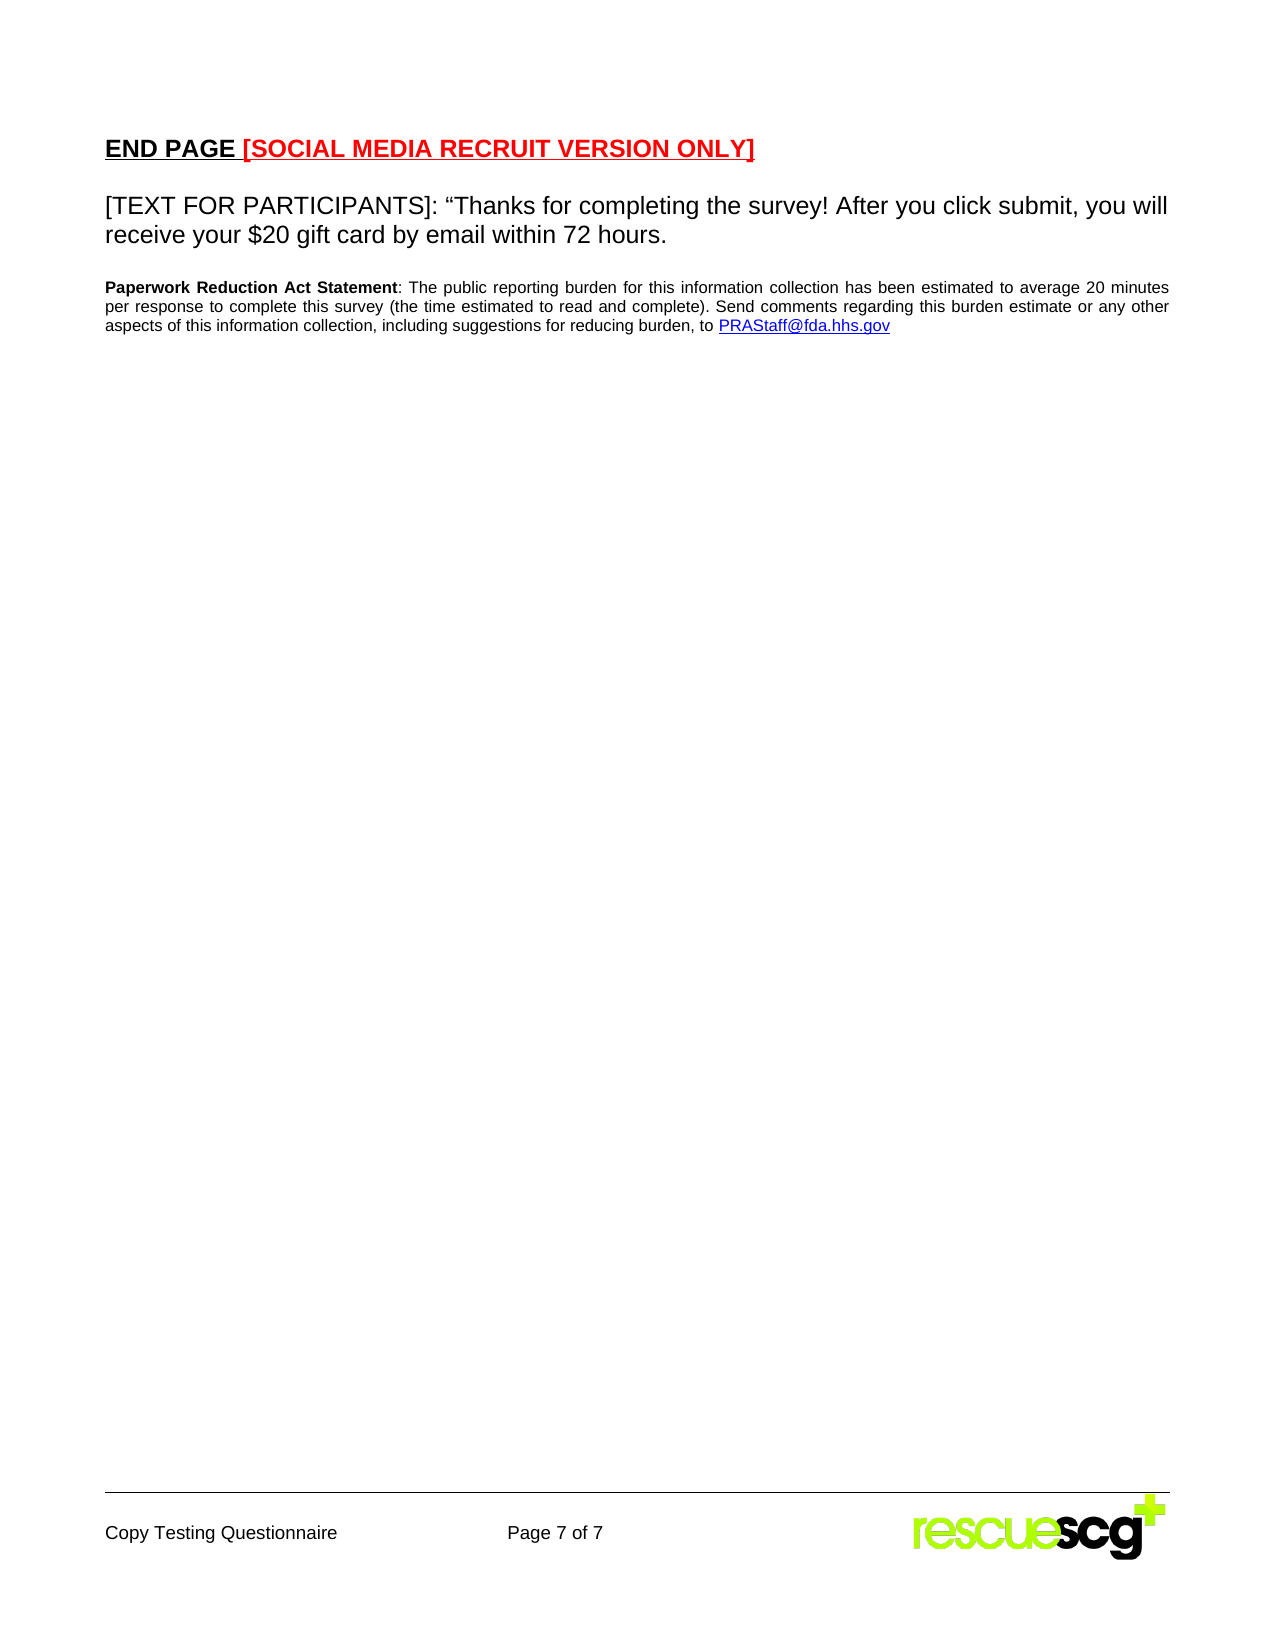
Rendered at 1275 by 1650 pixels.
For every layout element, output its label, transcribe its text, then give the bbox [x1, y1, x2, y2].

picture [906, 1490, 1169, 1560]
text [TEXT FOR PARTICIPANTS]: “Thanks for completing the survey! After you click submit, you will receive your $20 gift card by email within 72 hours. [105, 191, 1170, 249]
text END PAGE [SOCIAL MEDIA RECRUIT VERSION ONLY] [105, 134, 1170, 162]
